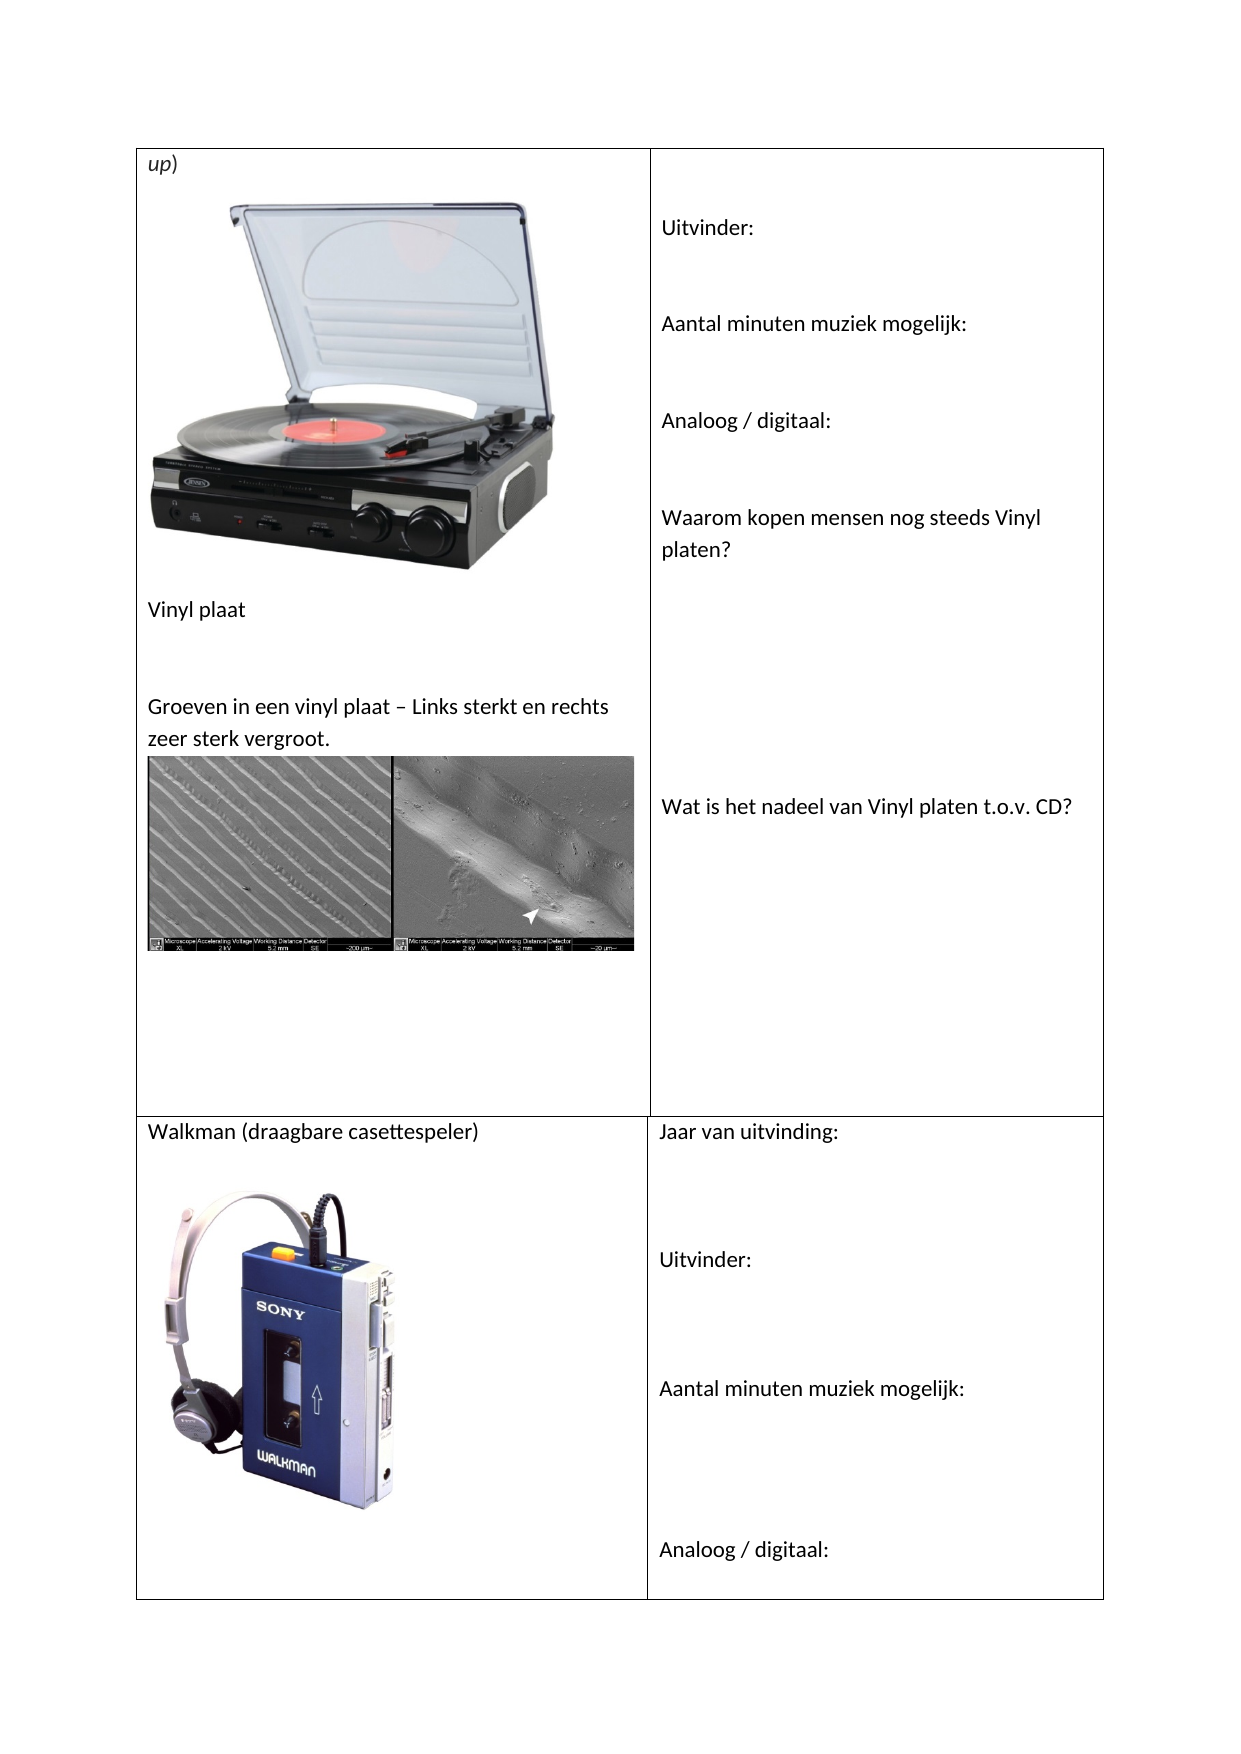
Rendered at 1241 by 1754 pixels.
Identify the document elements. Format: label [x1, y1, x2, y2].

picture [147, 180, 558, 591]
picture [147, 1181, 410, 1520]
table_cell [137, 1117, 647, 1599]
picture [147, 756, 635, 951]
table_cell [137, 149, 650, 1116]
table_cell [648, 1117, 1103, 1599]
table_cell [651, 149, 1103, 1116]
